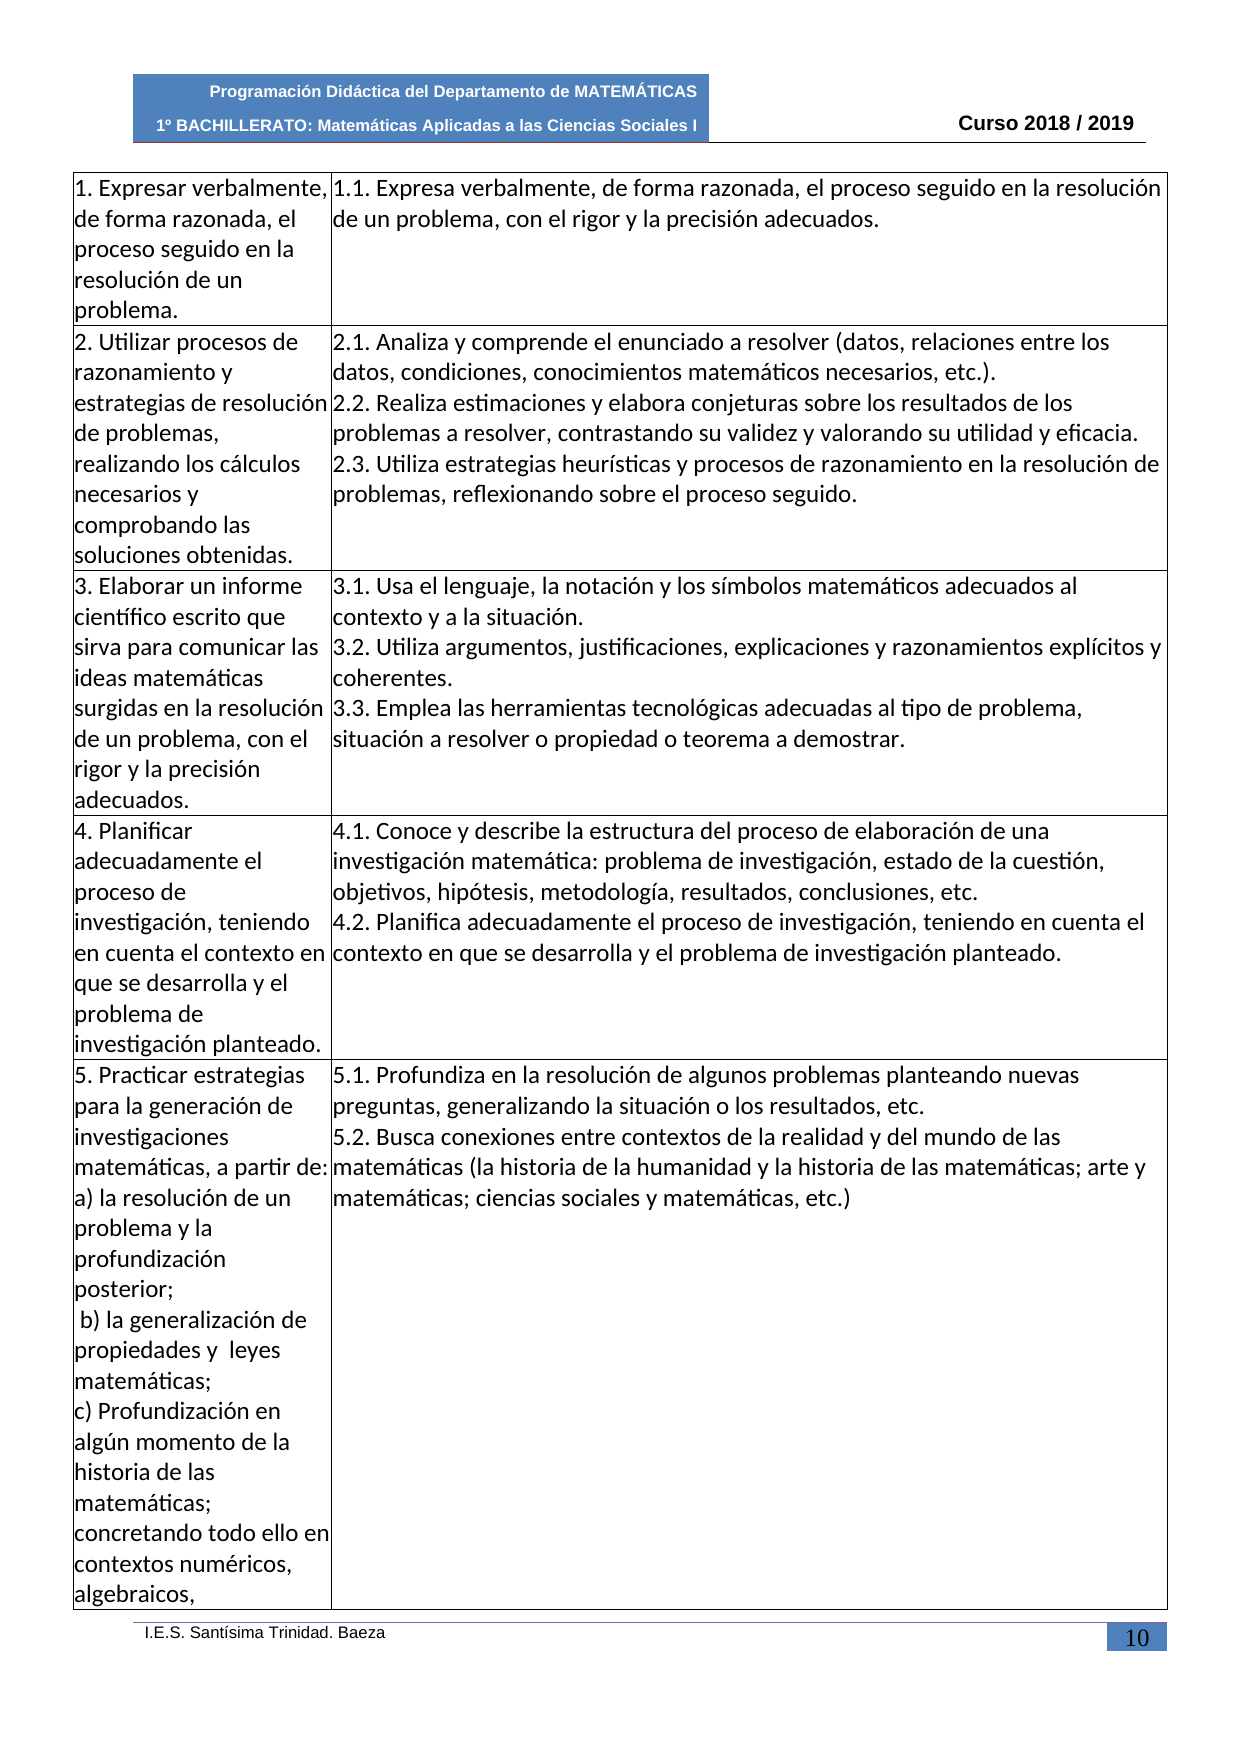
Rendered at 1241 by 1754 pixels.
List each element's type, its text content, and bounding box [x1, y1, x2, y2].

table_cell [332, 1060, 1167, 1609]
table_cell 4.1. Conoce y describe la estructura del proceso de elaboración de una investigación matemática: problema de investigación, estado de la cuestión, objetivos, hipótesis, metodología, resultados, conclusiones, etc. 4.2. Planifica adecuadamente el proceso de investigación, teniendo en cuenta el contexto en que se desarrolla y el problema de investigación planteado. [332, 816, 1167, 1059]
table_cell 1.1. Expresa verbalmente, de forma razonada, el proceso seguido en la resolución de un problema, con el rigor y la precisión adecuados. [332, 173, 1167, 325]
table_cell 3. Elaborar un informe científico escrito que sirva para comunicar las ideas matemáticas surgidas en la resolución de un problema, con el rigor y la precisión adecuados. [74, 571, 331, 814]
table_cell 3.1. Usa el lenguaje, la notación y los símbolos matemáticos adecuados al contexto y a la situación. 3.2. Utiliza argumentos, justificaciones, explicaciones y razonamientos explícitos y coherentes. 3.3. Emplea las herramientas tecnológicas adecuadas al tipo de problema, situación a resolver o propiedad o teorema a demostrar. [332, 571, 1167, 814]
table_cell 2. Utilizar procesos de razonamiento y estrategias de resolución de problemas, realizando los cálculos necesarios y comprobando las soluciones obtenidas. [74, 326, 331, 570]
table_cell 4. Planificar adecuadamente el proceso de investigación, teniendo en cuenta el contexto en que se desarrolla y el problema de investigación planteado. [74, 816, 331, 1059]
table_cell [74, 1060, 331, 1609]
table_cell 2.1. Analiza y comprende el enunciado a resolver (datos, relaciones entre los datos, condiciones, conocimientos matemáticos necesarios, etc.). 2.2. Realiza estimaciones y elabora conjeturas sobre los resultados de los problemas a resolver, contrastando su validez y valorando su utilidad y eficacia. 2.3. Utiliza estrategias heurísticas y procesos de razonamiento en la resolución de problemas, reflexionando sobre el proceso seguido. [332, 326, 1167, 570]
table_cell 1. Expresar verbalmente, de forma razonada, el proceso seguido en la resolución de un problema. [74, 173, 331, 325]
